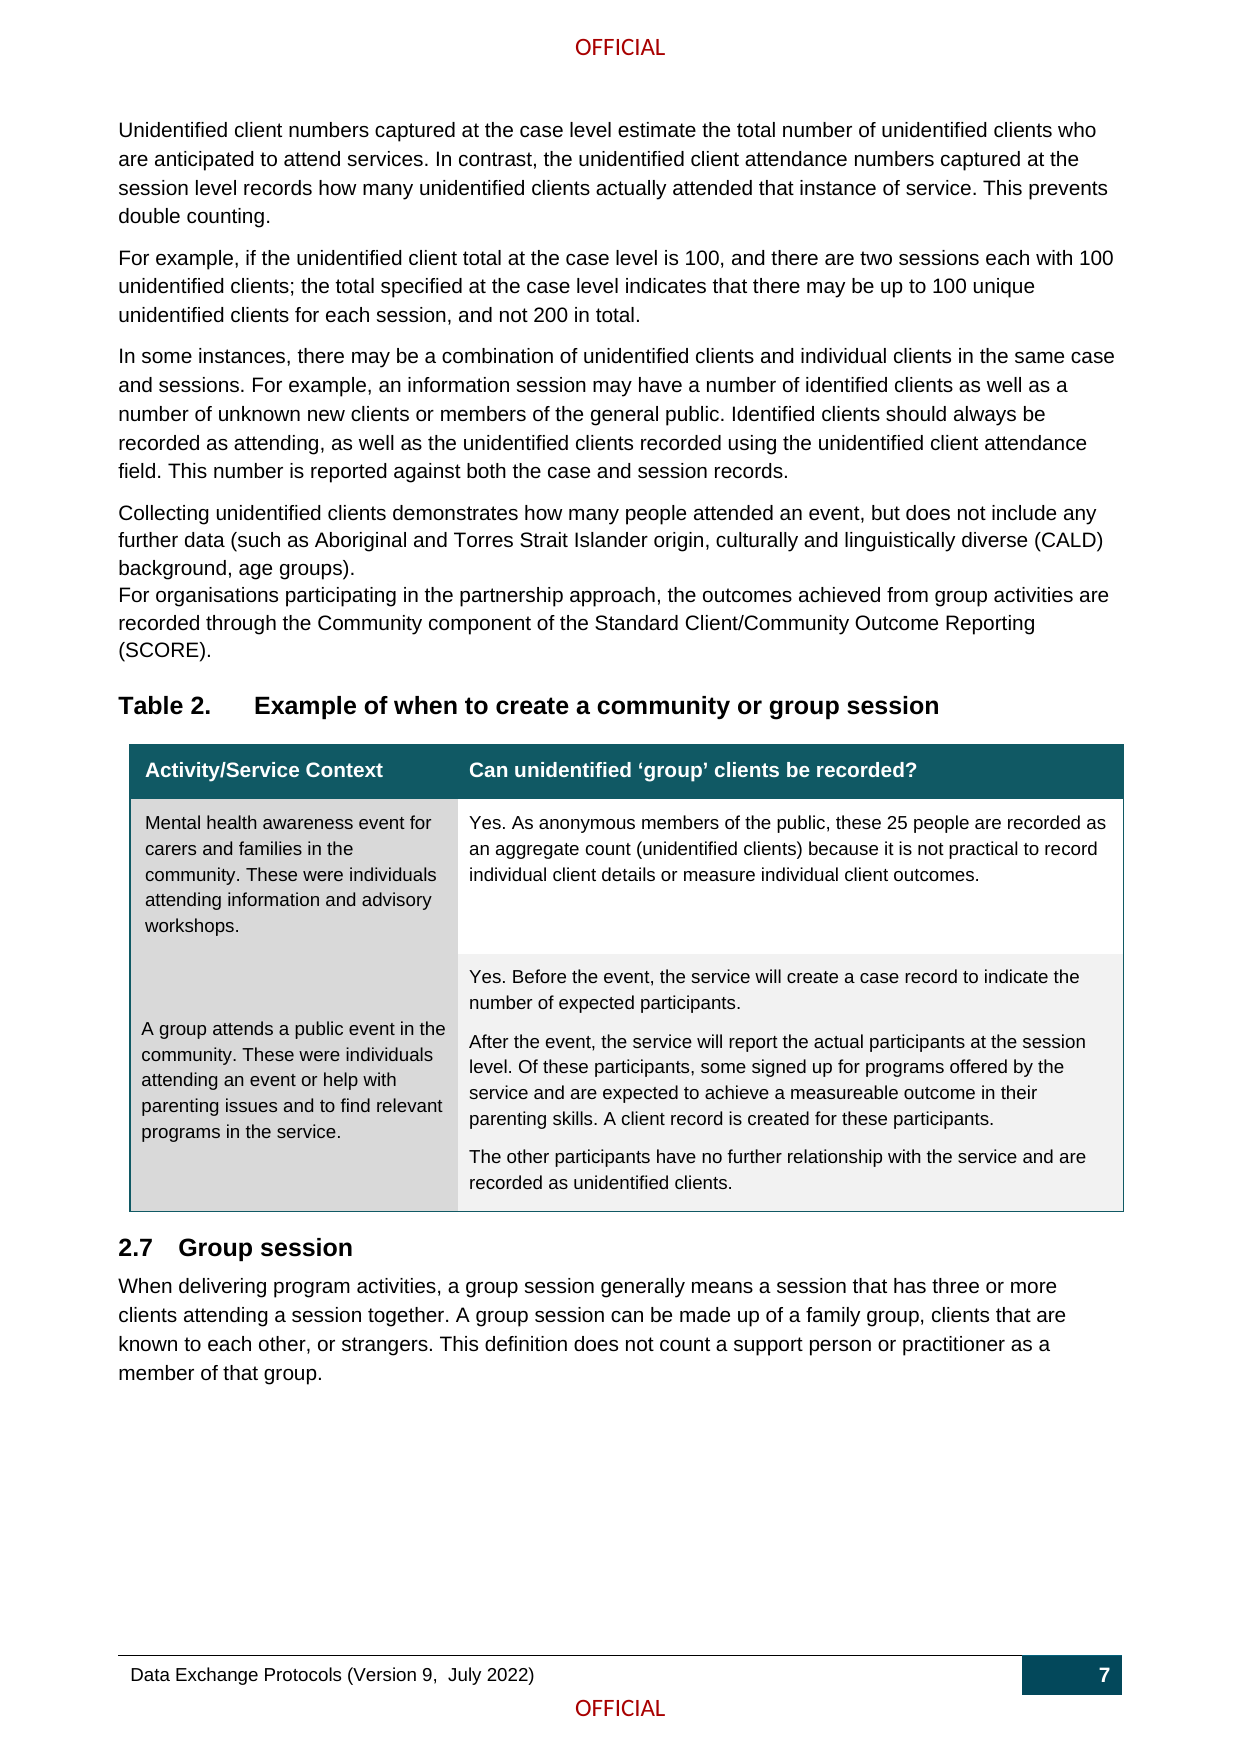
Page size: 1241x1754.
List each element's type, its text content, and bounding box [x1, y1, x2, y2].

table_cell Yes. Before the event, the service will create a case record to indicate the number of expected participants. After the event, the service will report the actual participants at the session level. Of these participants, some signed up for programs offered by the service and are expected to achieve a measureable outcome in their parenting skills. A client record is created for these participants. The other participants have no further relationship with the service and are recorded as unidentified clients. [458, 954, 1123, 1211]
table_header Activity/Service Context [131, 745, 458, 799]
text Unidentified client numbers captured at the case level estimate the total number of unidentified clients who are anticipated to attend services. In contrast, the unidentified client attendance numbers captured at the session level records how many unidentified clients actually attended that instance of service. This prevents double counting. [118, 118, 1122, 228]
table_cell A group attends a public event in the community. These were individuals attending an event or help with parenting issues and to find relevant programs in the service. [131, 954, 458, 1211]
text In some instances, there may be a combination of unidentified clients and individual clients in the same case and sessions. For example, an information session may have a number of identified clients as well as a number of unknown new clients or members of the general public. Identified clients should always be recorded as attending, as well as the unidentified clients recorded using the unidentified client attendance field. This number is reported against both the case and session records. [118, 344, 1122, 483]
text Collecting unidentified clients demonstrates how many people attended an event, but does not include any further data (such as Aboriginal and Torres Strait Islander origin, culturally and linguistically diverse (CALD) background, age groups). [118, 501, 1122, 579]
table_cell Yes. As anonymous members of the public, these 25 people are recorded as an aggregate count (unidentified clients) because it is not practical to record individual client details or measure individual client outcomes. [458, 799, 1123, 954]
text When delivering program activities, a group session generally means a session that has three or more clients attending a session together. A group session can be made up of a family group, clients that are known to each other, or strangers. This definition does not count a support person or practitioner as a member of that group. [118, 1274, 1122, 1384]
subtitle Group session [118, 1233, 1122, 1262]
subtitle Example of when to create a community or group session [118, 691, 1122, 719]
table_cell Mental health awareness event for carers and families in the community. These were individuals attending information and advisory workshops. [131, 799, 458, 954]
text For organisations participating in the partnership approach, the outcomes achieved from group activities are recorded through the Community component of the Standard Client/Community Outcome Reporting (SCORE). [118, 583, 1122, 662]
text For example, if the unidentified client total at the case level is 100, and there are two sessions each with 100 unidentified clients; the total specified at the case level indicates that there may be up to 100 unique unidentified clients for each session, and not 200 in total. [118, 246, 1122, 327]
table_header Can unidentified ‘group’ clients be recorded? [458, 745, 1123, 799]
